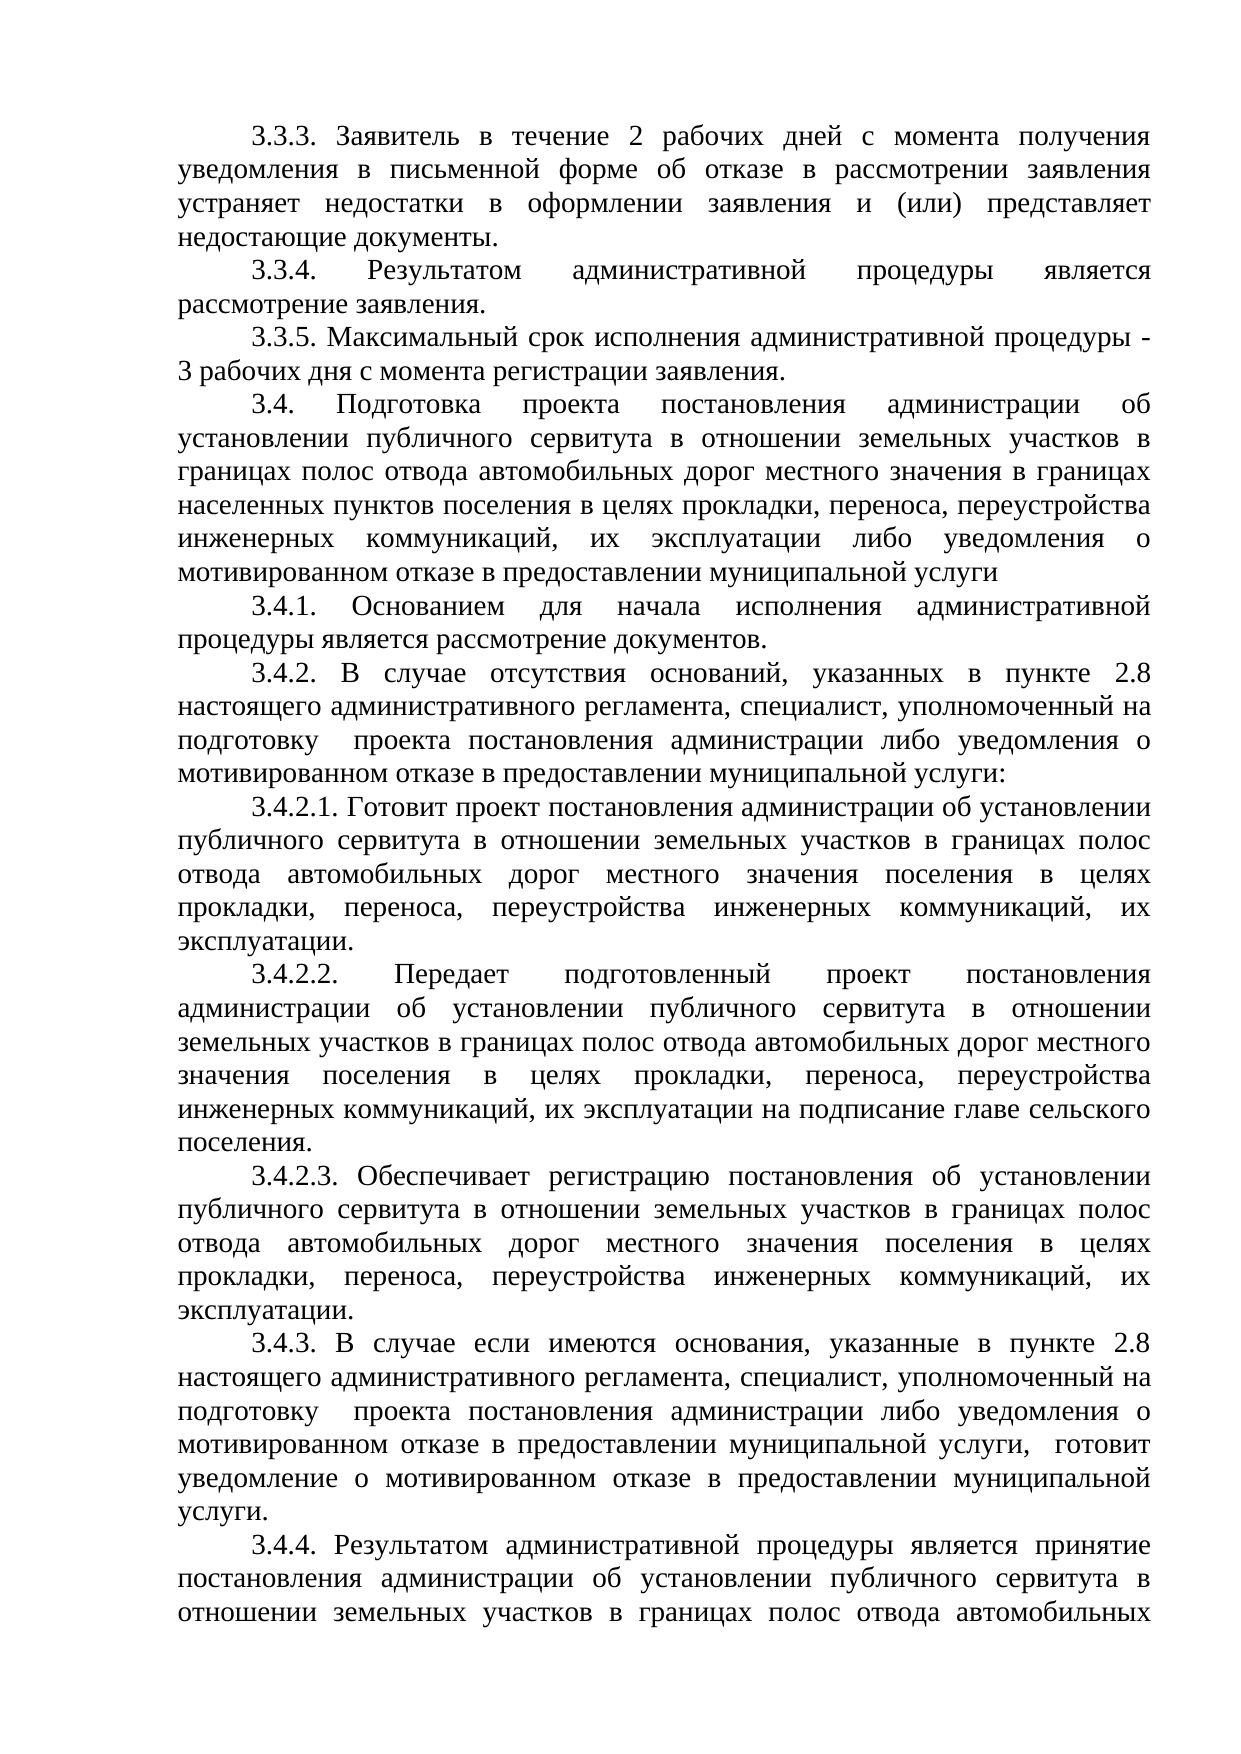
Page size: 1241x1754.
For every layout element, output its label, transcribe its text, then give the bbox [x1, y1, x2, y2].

text 3.3.4. Результатом административной процедуры является рассмотрение заявления. [177, 252, 1152, 319]
text 3.4.2.3. Обеспечивает регистрацию постановления об установлении публичного сервитута в отношении земельных участков в границах полос отвода автомобильных дорог местного значения поселения в целях прокладки, переноса, переустройства инженерных коммуникаций, их эксплуатации. [177, 1158, 1152, 1326]
text 3.4.2. В случае отсутствия оснований, указанных в пункте 2.8 настоящего административного регламента, специалист, уполномоченный на подготовку проекта постановления администрации либо уведомления о мотивированном отказе в предоставлении муниципальной услуги: [177, 655, 1152, 789]
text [177, 1527, 1152, 1627]
text 3.4. Подготовка проекта постановления администрации об установлении публичного сервитута в отношении земельных участков в границах полос отвода автомобильных дорог местного значения в границах населенных пунктов поселения в целях прокладки, переноса, переустройства инженерных коммуникаций, их эксплуатации либо уведомления о мотивированном отказе в предоставлении муниципальной услуги [177, 386, 1152, 588]
text 3.3.5. Максимальный срок исполнения административной процедуры - 3 рабочих дня с момента регистрации заявления. [177, 319, 1152, 386]
text 3.3.3. Заявитель в течение 2 рабочих дней с момента получения уведомления в письменной форме об отказе в рассмотрении заявления устраняет недостатки в оформлении заявления и (или) представляет недостающие документы. [177, 118, 1152, 252]
text 3.4.3. В случае если имеются основания, указанные в пункте 2.8 настоящего административного регламента, специалист, уполномоченный на подготовку проекта постановления администрации либо уведомления о мотивированном отказе в предоставлении муниципальной услуги, готовит уведомление о мотивированном отказе в предоставлении муниципальной услуги. [177, 1326, 1152, 1527]
text 3.4.2.2. Передает подготовленный проект постановления администрации об установлении публичного сервитута в отношении земельных участков в границах полос отвода автомобильных дорог местного значения поселения в целях прокладки, переноса, переустройства инженерных коммуникаций, их эксплуатации на подписание главе сельского поселения. [177, 957, 1152, 1158]
text 3.4.1. Основанием для начала исполнения административной процедуры является рассмотрение документов. [177, 588, 1152, 655]
text 3.4.2.1. Готовит проект постановления администрации об установлении публичного сервитута в отношении земельных участков в границах полос отвода автомобильных дорог местного значения поселения в целях прокладки, переноса, переустройства инженерных коммуникаций, их эксплуатации. [177, 789, 1152, 957]
